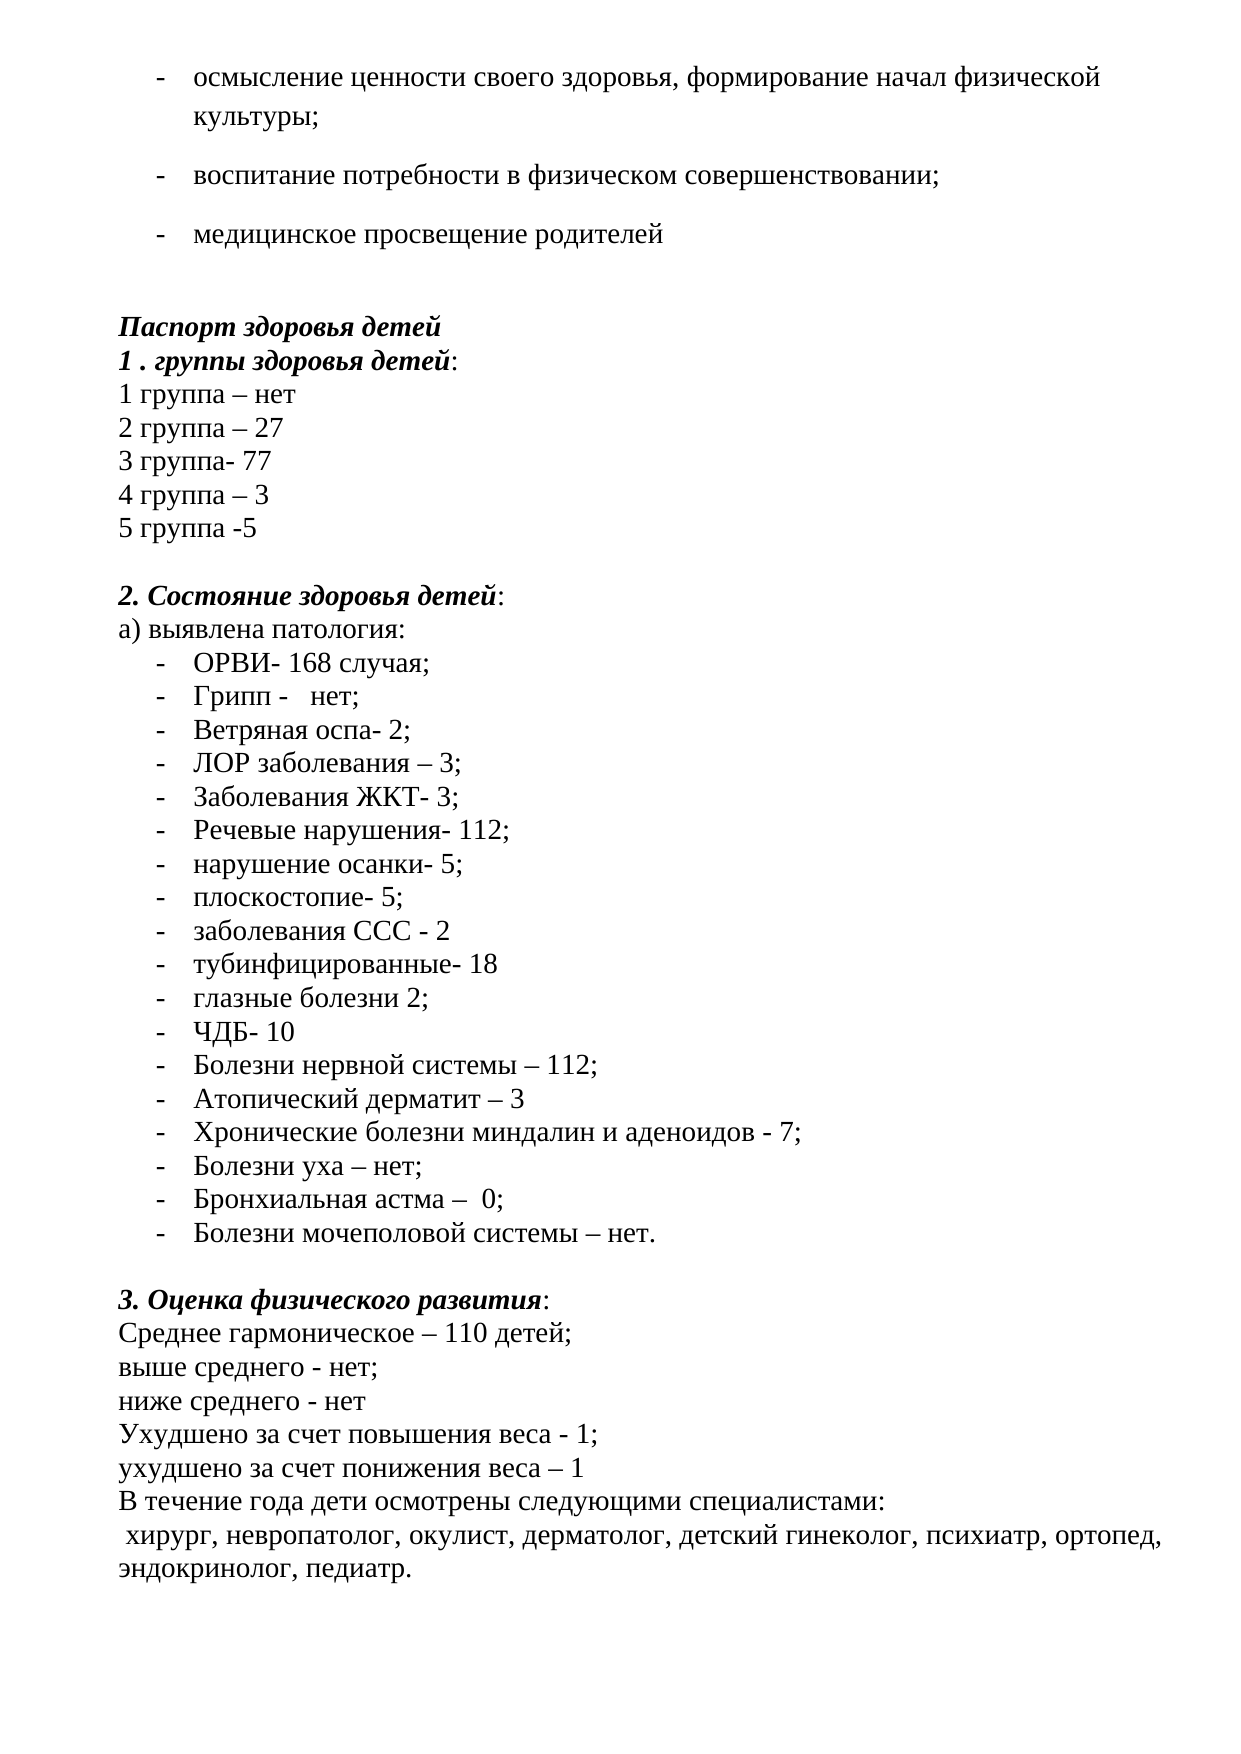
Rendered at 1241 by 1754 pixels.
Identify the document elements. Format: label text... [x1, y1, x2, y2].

list ЧДБ- 10 [156, 1014, 1181, 1047]
text 5 группа -5 [118, 511, 1181, 544]
list Заболевания ЖКТ- 3; [156, 779, 1181, 812]
list заболевания ССС - 2 [156, 913, 1181, 947]
list Болезни уха – нет; [156, 1148, 1181, 1181]
text выше среднего - нет; [118, 1349, 1181, 1383]
list медицинское просвещение родителей [156, 216, 1181, 250]
list плоскостопие- 5; [156, 879, 1181, 913]
list Болезни мочеполовой системы – нет. [156, 1215, 1181, 1248]
list глазные болезни 2; [156, 980, 1181, 1014]
text 1 группа – нет [118, 376, 1181, 410]
text 2 группа – 27 [118, 410, 1181, 443]
list Хронические болезни миндалин и аденоидов - 7; [156, 1114, 1181, 1148]
text Ухудшено за счет повышения веса - 1; [118, 1416, 1181, 1450]
list тубинфицированные- 18 [156, 947, 1181, 980]
list осмысление ценности своего здоровья, формирование начал физической культуры; [156, 59, 1181, 131]
list ОРВИ- 168 случая; [156, 645, 1181, 678]
text Среднее гармоническое – 110 детей; [118, 1316, 1181, 1349]
text В течение года дети осмотрены следующими специалистами: [118, 1483, 1181, 1517]
text а) выявлена патология: [118, 611, 1181, 645]
text 2. Состояние здоровья детей: [118, 578, 1181, 611]
list нарушение осанки- 5; [156, 846, 1181, 879]
list Болезни нервной системы – 112; [156, 1047, 1181, 1081]
text 4 группа – 3 [118, 477, 1181, 511]
text 3 группа- 77 [118, 443, 1181, 477]
text Паспорт здоровья детей [118, 309, 1181, 343]
list воспитание потребности в физическом совершенствовании; [156, 157, 1181, 191]
text ухудшено за счет понижения веса – 1 [118, 1450, 1181, 1483]
list Атопический дерматит – 3 [156, 1081, 1181, 1114]
list Речевые нарушения- 112; [156, 812, 1181, 846]
text ниже среднего - нет [118, 1383, 1181, 1416]
list Бронхиальная астма – 0; [156, 1181, 1181, 1215]
text 1 . группы здоровья детей: [118, 343, 1181, 376]
list Грипп - нет; [156, 678, 1181, 712]
text 3. Оценка физического развития: [118, 1282, 1181, 1316]
text хирург, невропатолог, окулист, дерматолог, детский гинеколог, психиатр, ортопед, эндокринолог, педиатр. [118, 1517, 1181, 1584]
list ЛОР заболевания – 3; [156, 745, 1181, 779]
list Ветряная оспа- 2; [156, 712, 1181, 745]
